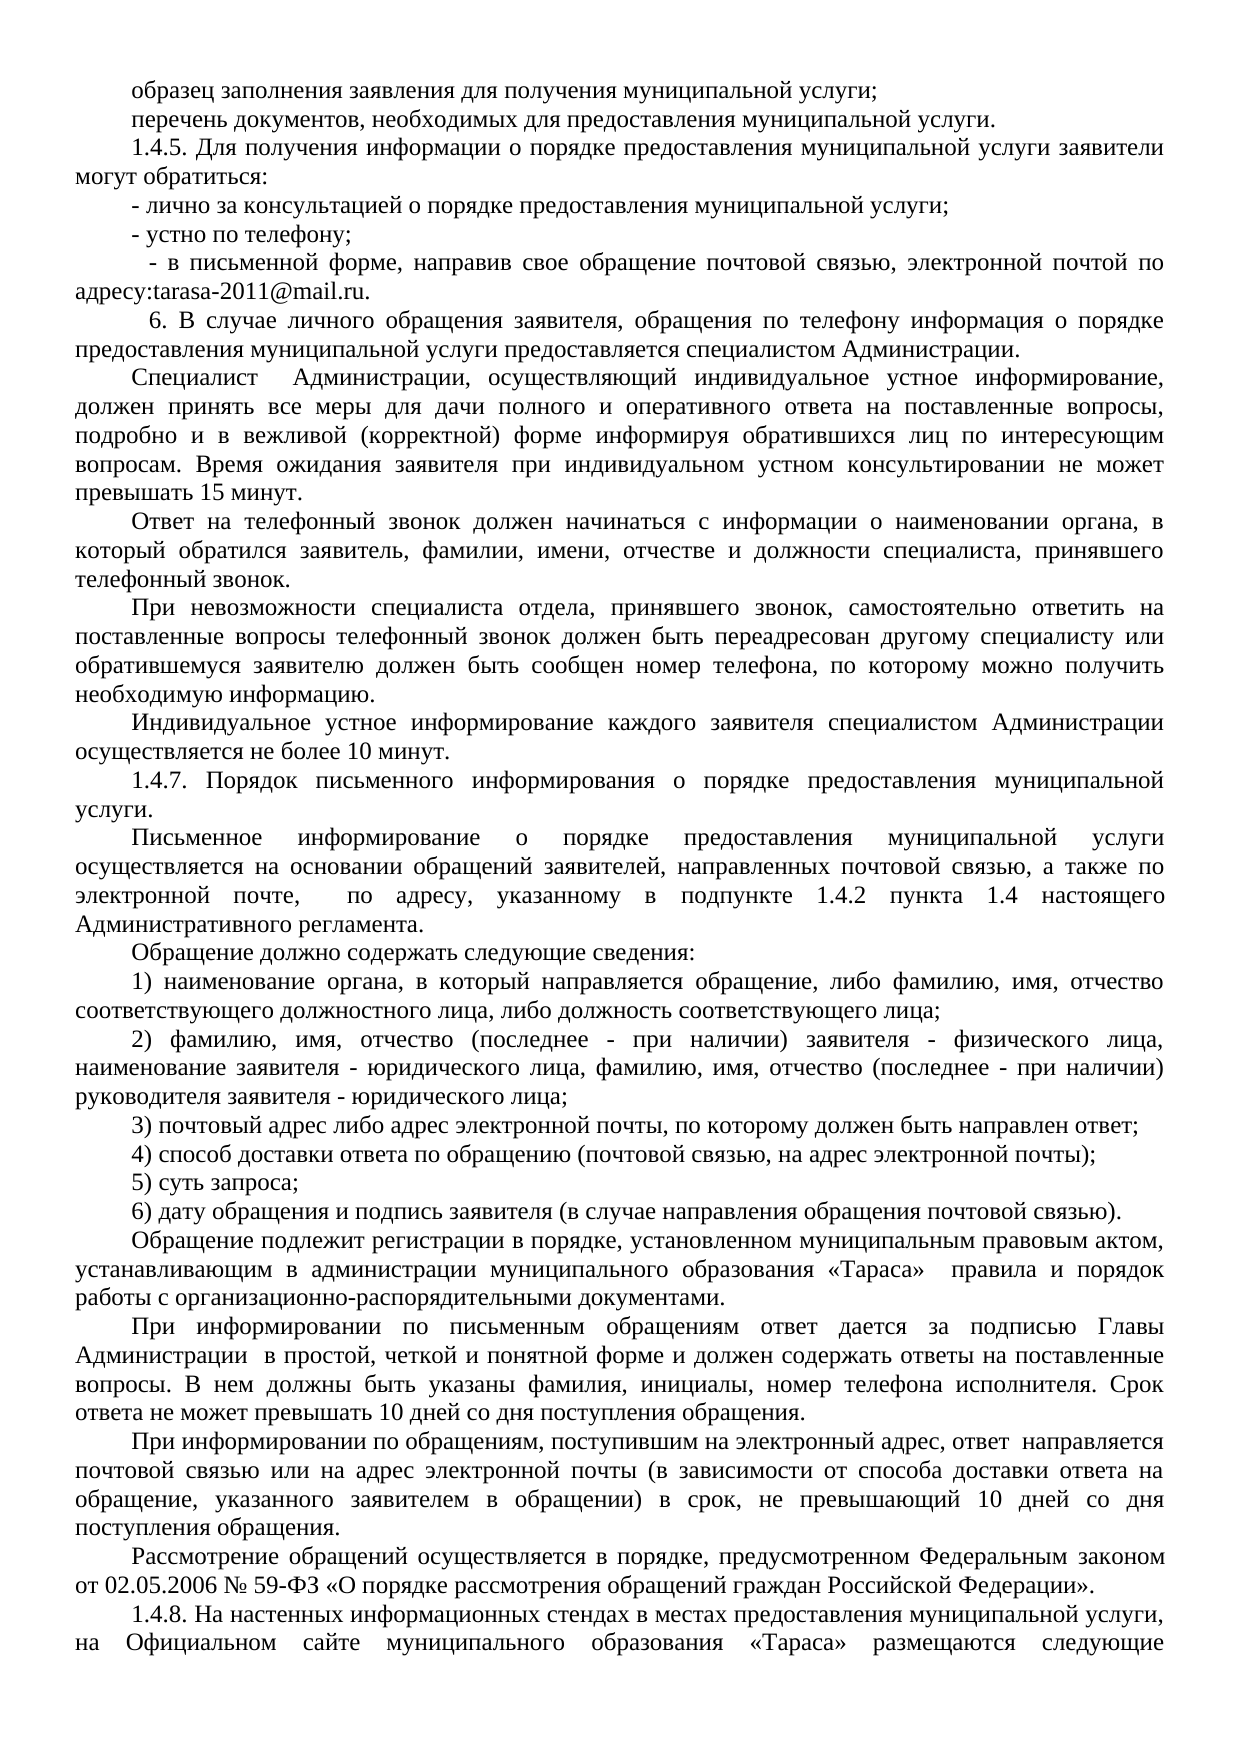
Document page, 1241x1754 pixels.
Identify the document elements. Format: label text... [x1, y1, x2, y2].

text Письменное информирование о порядке предоставления муниципальной услуги осуществляется на основании обращений заявителей, направленных почтовой связью, а также по электронной почте, по адресу, указанному в подпункте 1.4.2 пункта 1.4 настоящего Административного регламента. [75, 822, 1165, 937]
text образец заполнения заявления для получения муниципальной услуги; [75, 75, 1165, 104]
text 1) наименование органа, в который направляется обращение, либо фамилию, имя, отчество соответствующего должностного лица, либо должность соответствующего лица; [75, 966, 1165, 1024]
text Обращение должно содержать следующие сведения: [75, 937, 1165, 966]
text перечень документов, необходимых для предоставления муниципальной услуги. [75, 104, 1165, 132]
text Обращение подлежит регистрации в порядке, установленном муниципальным правовым актом, устанавливающим в администрации муниципального образования «Тараса» правила и порядок работы с организационно-распорядительными документами. [75, 1225, 1165, 1311]
text 1.4.7. Порядок письменного информирования о порядке предоставления муниципальной услуги. [75, 765, 1165, 822]
text При невозможности специалиста отдела, принявшего звонок, самостоятельно ответить на поставленные вопросы телефонный звонок должен быть переадресован другому специалисту или обратившемуся заявителю должен быть сообщен номер телефона, по которому можно получить необходимую информацию. [75, 592, 1165, 707]
text 3) почтовый адрес либо адрес электронной почты, по которому должен быть направлен ответ; [75, 1110, 1165, 1139]
text 4) способ доставки ответа по обращению (почтовой связью, на адрес электронной почты); [75, 1139, 1165, 1167]
text - лично за консультацией о порядке предоставления муниципальной услуги; [75, 190, 1165, 219]
text - в письменной форме, направив свое обращение почтовой связью, электронной почтой по адресу:tarasa-2011@mail.ru. [75, 247, 1165, 305]
text Ответ на телефонный звонок должен начинаться с информации о наименовании органа, в который обратился заявитель, фамилии, имени, отчестве и должности специалиста, принявшего телефонный звонок. [75, 506, 1165, 592]
text При информировании по обращениям, поступившим на электронный адрес, ответ направляется почтовой связью или на адрес электронной почты (в зависимости от способа доставки ответа на обращение, указанного заявителем в обращении) в срок, не превышающий 10 дней со дня поступления обращения. [75, 1426, 1165, 1541]
text 6) дату обращения и подпись заявителя (в случае направления обращения почтовой связью). [75, 1196, 1165, 1225]
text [75, 1599, 1165, 1656]
text - устно по телефону; [75, 219, 1165, 247]
text 1.4.5. Для получения информации о порядке предоставления муниципальной услуги заявители могут обратиться: [75, 132, 1165, 190]
text 5) суть запроса; [75, 1167, 1165, 1196]
text При информировании по письменным обращениям ответ дается за подписью Главы Администрации в простой, четкой и понятной форме и должен содержать ответы на поставленные вопросы. В нем должны быть указаны фамилия, инициалы, номер телефона исполнителя. Срок ответа не может превышать 10 дней со дня поступления обращения. [75, 1311, 1165, 1426]
text Индивидуальное устное информирование каждого заявителя специалистом Администрации осуществляется не более 10 минут. [75, 707, 1165, 765]
text 6. В случае личного обращения заявителя, обращения по телефону информация о порядке предоставления муниципальной услуги предоставляется специалистом Администрации. [75, 305, 1165, 362]
text Специалист Администрации, осуществляющий индивидуальное устное информирование, должен принять все меры для дачи полного и оперативного ответа на поставленные вопросы, подробно и в вежливой (корректной) форме информируя обратившихся лиц по интересующим вопросам. Время ожидания заявителя при индивидуальном устном консультировании не может превышать 15 минут. [75, 362, 1165, 506]
text 2) фамилию, имя, отчество (последнее - при наличии) заявителя - физического лица, наименование заявителя - юридического лица, фамилию, имя, отчество (последнее - при наличии) руководителя заявителя - юридического лица; [75, 1024, 1165, 1110]
text Рассмотрение обращений осуществляется в порядке, предусмотренном Федеральным законом от 02.05.2006 № 59-ФЗ «О порядке рассмотрения обращений граждан Российской Федерации». [75, 1541, 1165, 1599]
